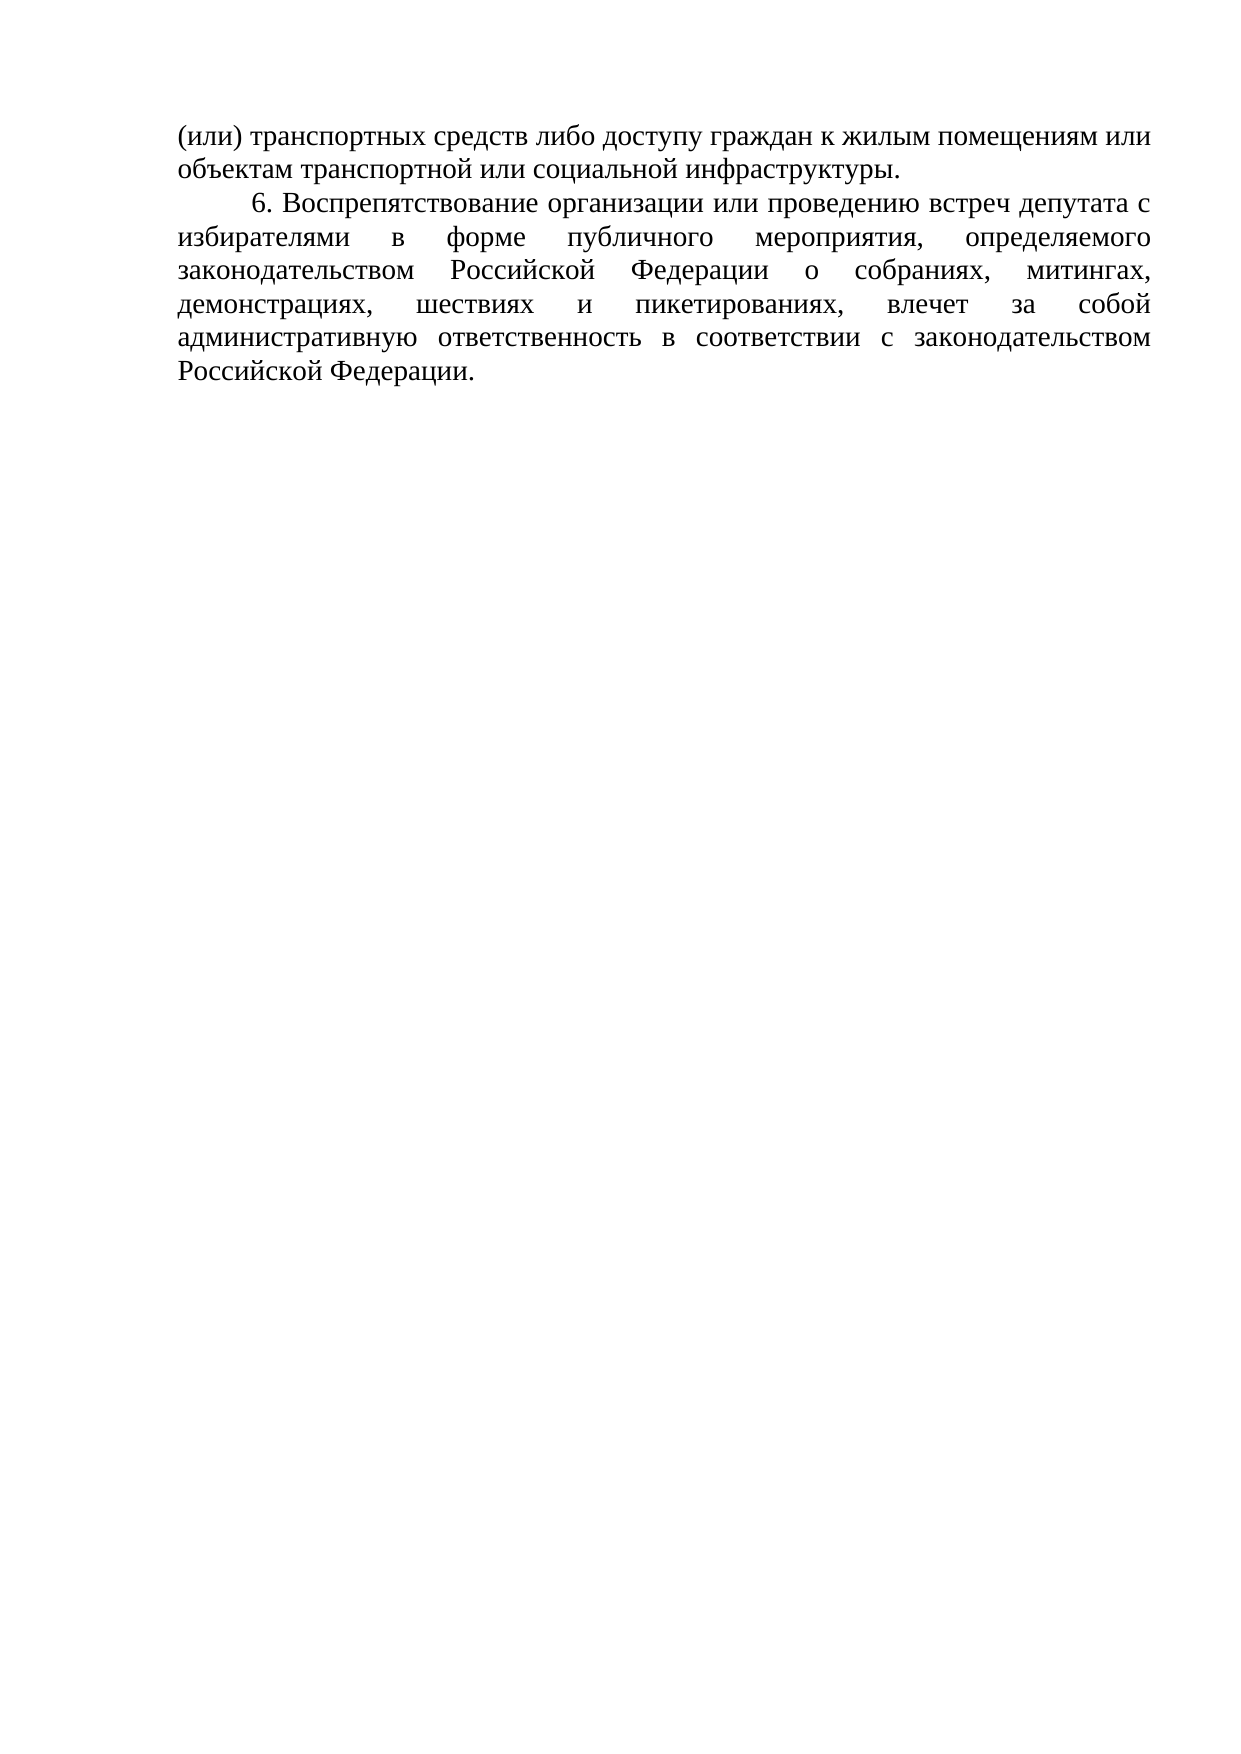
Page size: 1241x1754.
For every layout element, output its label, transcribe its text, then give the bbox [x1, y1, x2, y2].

text 6. Воспрепятствование организации или проведению встреч депутата с избирателями в форме публичного мероприятия, определяемого законодательством Российской Федерации о собраниях, митингах, демонстрациях, шествиях и пикетированиях, влечет за собой административную ответственность в соответствии с законодательством Российской Федерации. [177, 185, 1152, 386]
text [177, 118, 1152, 185]
